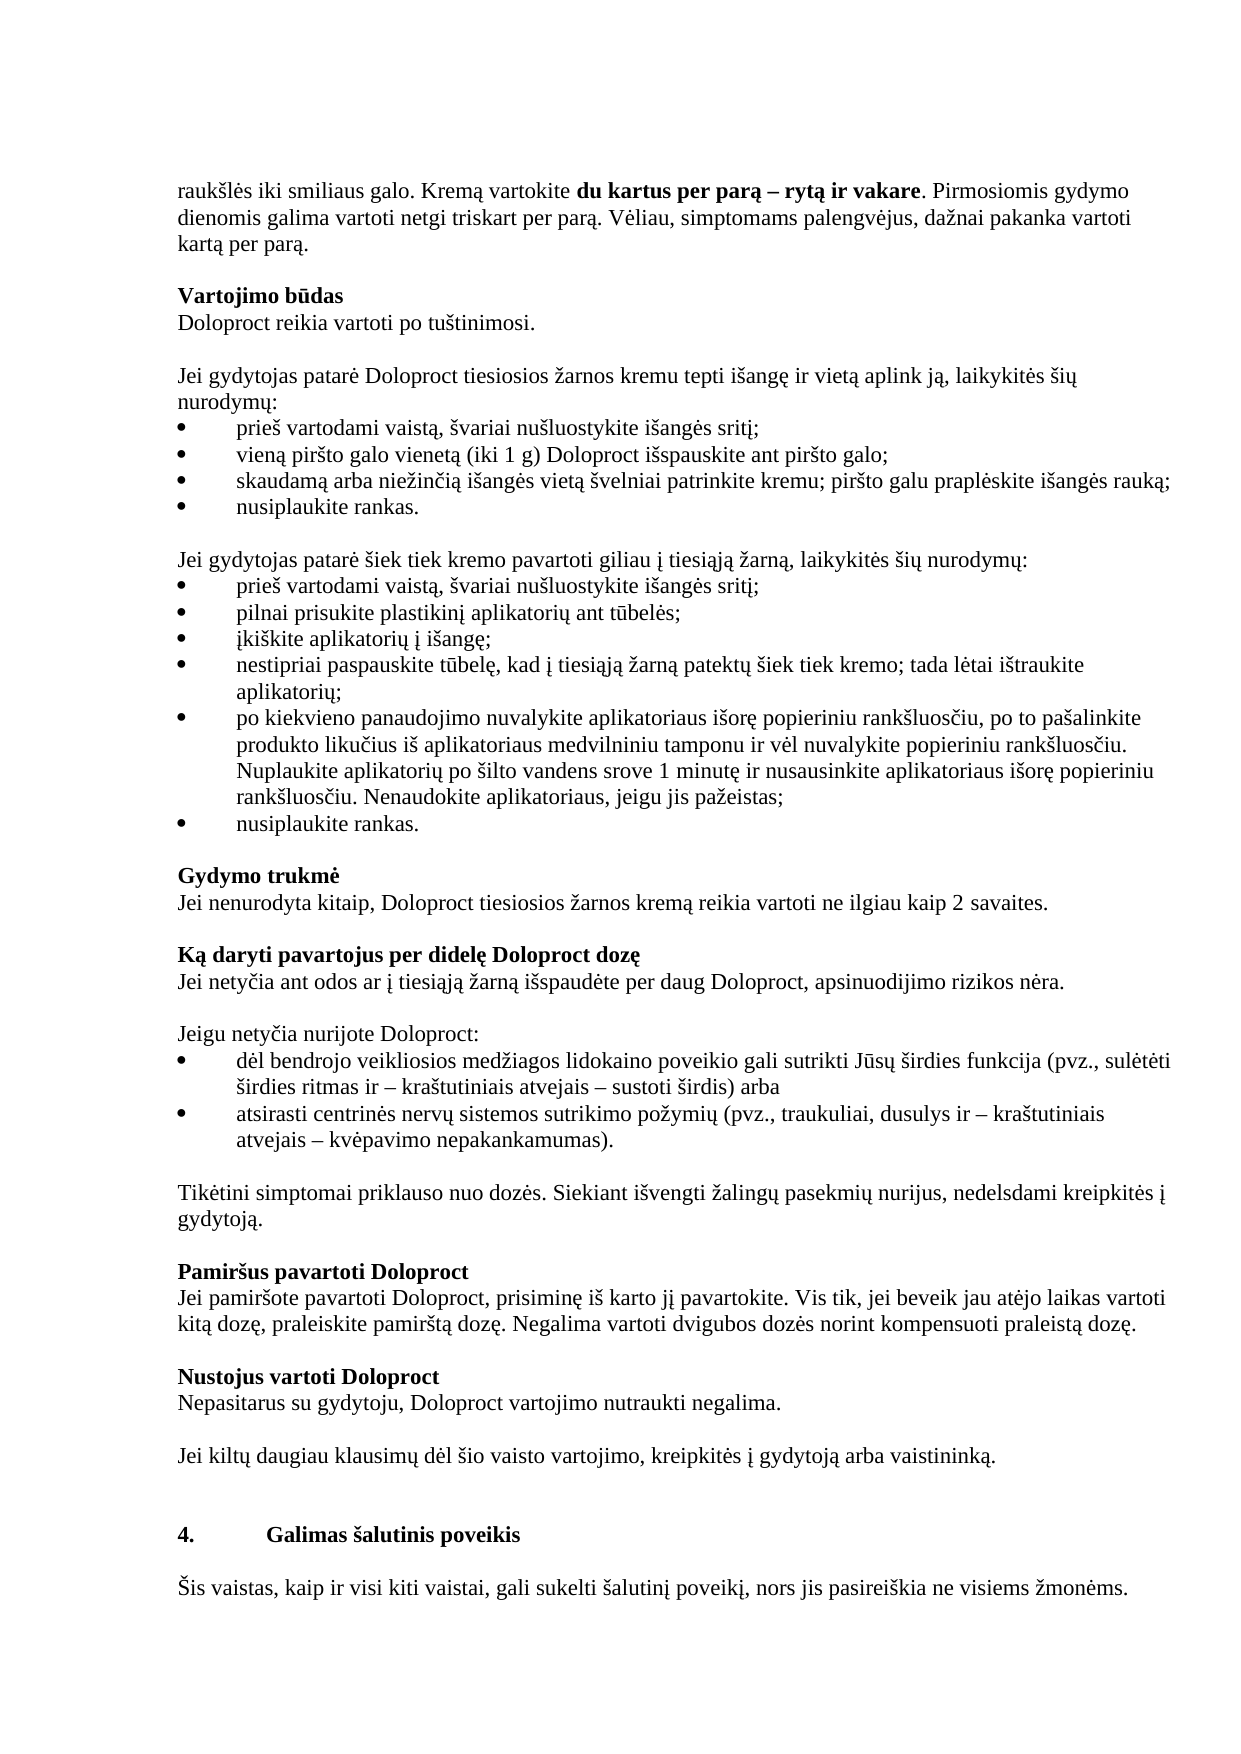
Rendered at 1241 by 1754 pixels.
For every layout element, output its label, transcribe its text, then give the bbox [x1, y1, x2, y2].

text Tikėtini simptomai priklauso nuo dozės. Siekiant išvengti žalingų pasekmių nurijus, nedelsdami kreipkitės į gydytoją. [177, 1179, 1181, 1231]
list po kiekvieno panaudojimo nuvalykite aplikatoriaus išorę popieriniu rankšluosčiu, po to pašalinkite produkto likučius iš aplikatoriaus medvilniniu tamponu ir vėl nuvalykite popieriniu rankšluosčiu. Nuplaukite aplikatorių po šilto vandens srove 1 minutę ir nusausinkite aplikatoriaus išorę popieriniu rankšluosčiu. Nenaudokite aplikatoriaus, jeigu jis pažeistas; [177, 704, 1181, 810]
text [177, 177, 1181, 256]
text Jei gydytojas patarė šiek tiek kremo pavartoti giliau į tiesiąją žarną, laikykitės šių nurodymų: [177, 546, 1181, 572]
list nestipriai paspauskite tūbelę, kad į tiesiąją žarną patektų šiek tiek kremo; tada lėtai ištraukite aplikatorių; [177, 652, 1181, 704]
text Vartojimo būdas [177, 283, 1181, 309]
text Jei netyčia ant odos ar į tiesiąją žarną išspaudėte per daug Doloproct, apsinuodijimo rizikos nėra. [177, 968, 1181, 994]
text Nustojus vartoti Doloproct [177, 1363, 1181, 1389]
text Pamiršus pavartoti Doloproct [177, 1258, 1181, 1284]
text Jei kiltų daugiau klausimų dėl šio vaisto vartojimo, kreipkitės į gydytoją arba vaistininką. [177, 1442, 1181, 1468]
text Jeigu netyčia nurijote Doloproct: [177, 1021, 1181, 1047]
text Jei gydytojas patarė Doloproct tiesiosios žarnos kremu tepti išangę ir vietą aplink ją, laikykitės šių nurodymų: [177, 362, 1181, 414]
list pilnai prisukite plastikinį aplikatorių ant tūbelės; [177, 599, 1181, 625]
text Šis vaistas, kaip ir visi kiti vaistai, gali sukelti šalutinį poveikį, nors jis pasireiškia ne visiems žmonėms. [177, 1574, 1181, 1600]
text Nepasitarus su gydytoju, Doloproct vartojimo nutraukti negalima. [177, 1389, 1181, 1416]
text Ką daryti pavartojus per didelę Doloproct dozę [177, 941, 1181, 968]
list Galimas šalutinis poveikis [177, 1521, 1181, 1548]
list nusiplaukite rankas. [177, 493, 1181, 520]
list prieš vartodami vaistą, švariai nušluostykite išangės sritį; [177, 572, 1181, 599]
list skaudamą arba niežinčią išangės vietą švelniai patrinkite kremu; piršto galu praplėskite išangės rauką; [177, 467, 1181, 493]
text Jei nenurodyta kitaip, Doloproct tiesiosios žarnos kremą reikia vartoti ne ilgiau kaip 2 savaites. [177, 889, 1181, 915]
list atsirasti centrinės nervų sistemos sutrikimo požymių (pvz., traukuliai, dusulys ir – kraštutiniais atvejais – kvėpavimo nepakankamumas). [177, 1099, 1181, 1152]
text Gydymo trukmė [177, 862, 1181, 889]
text Doloproct reikia vartoti po tuštinimosi. [177, 309, 1181, 335]
list nusiplaukite rankas. [177, 810, 1181, 836]
text Jei pamiršote pavartoti Doloproct, prisiminę iš karto jį pavartokite. Vis tik, jei beveik jau atėjo laikas vartoti kitą dozę, praleiskite pamirštą dozę. Negalima vartoti dvigubos dozės norint kompensuoti praleistą dozę. [177, 1284, 1181, 1337]
list įkiškite aplikatorių į išangę; [177, 625, 1181, 652]
list vieną piršto galo vienetą (iki 1 g) Doloproct išspauskite ant piršto galo; [177, 441, 1181, 467]
list prieš vartodami vaistą, švariai nušluostykite išangės sritį; [177, 414, 1181, 441]
list dėl bendrojo veikliosios medžiagos lidokaino poveikio gali sutrikti Jūsų širdies funkcija (pvz., sulėtėti širdies ritmas ir – kraštutiniais atvejais – sustoti širdis) arba [177, 1047, 1181, 1099]
